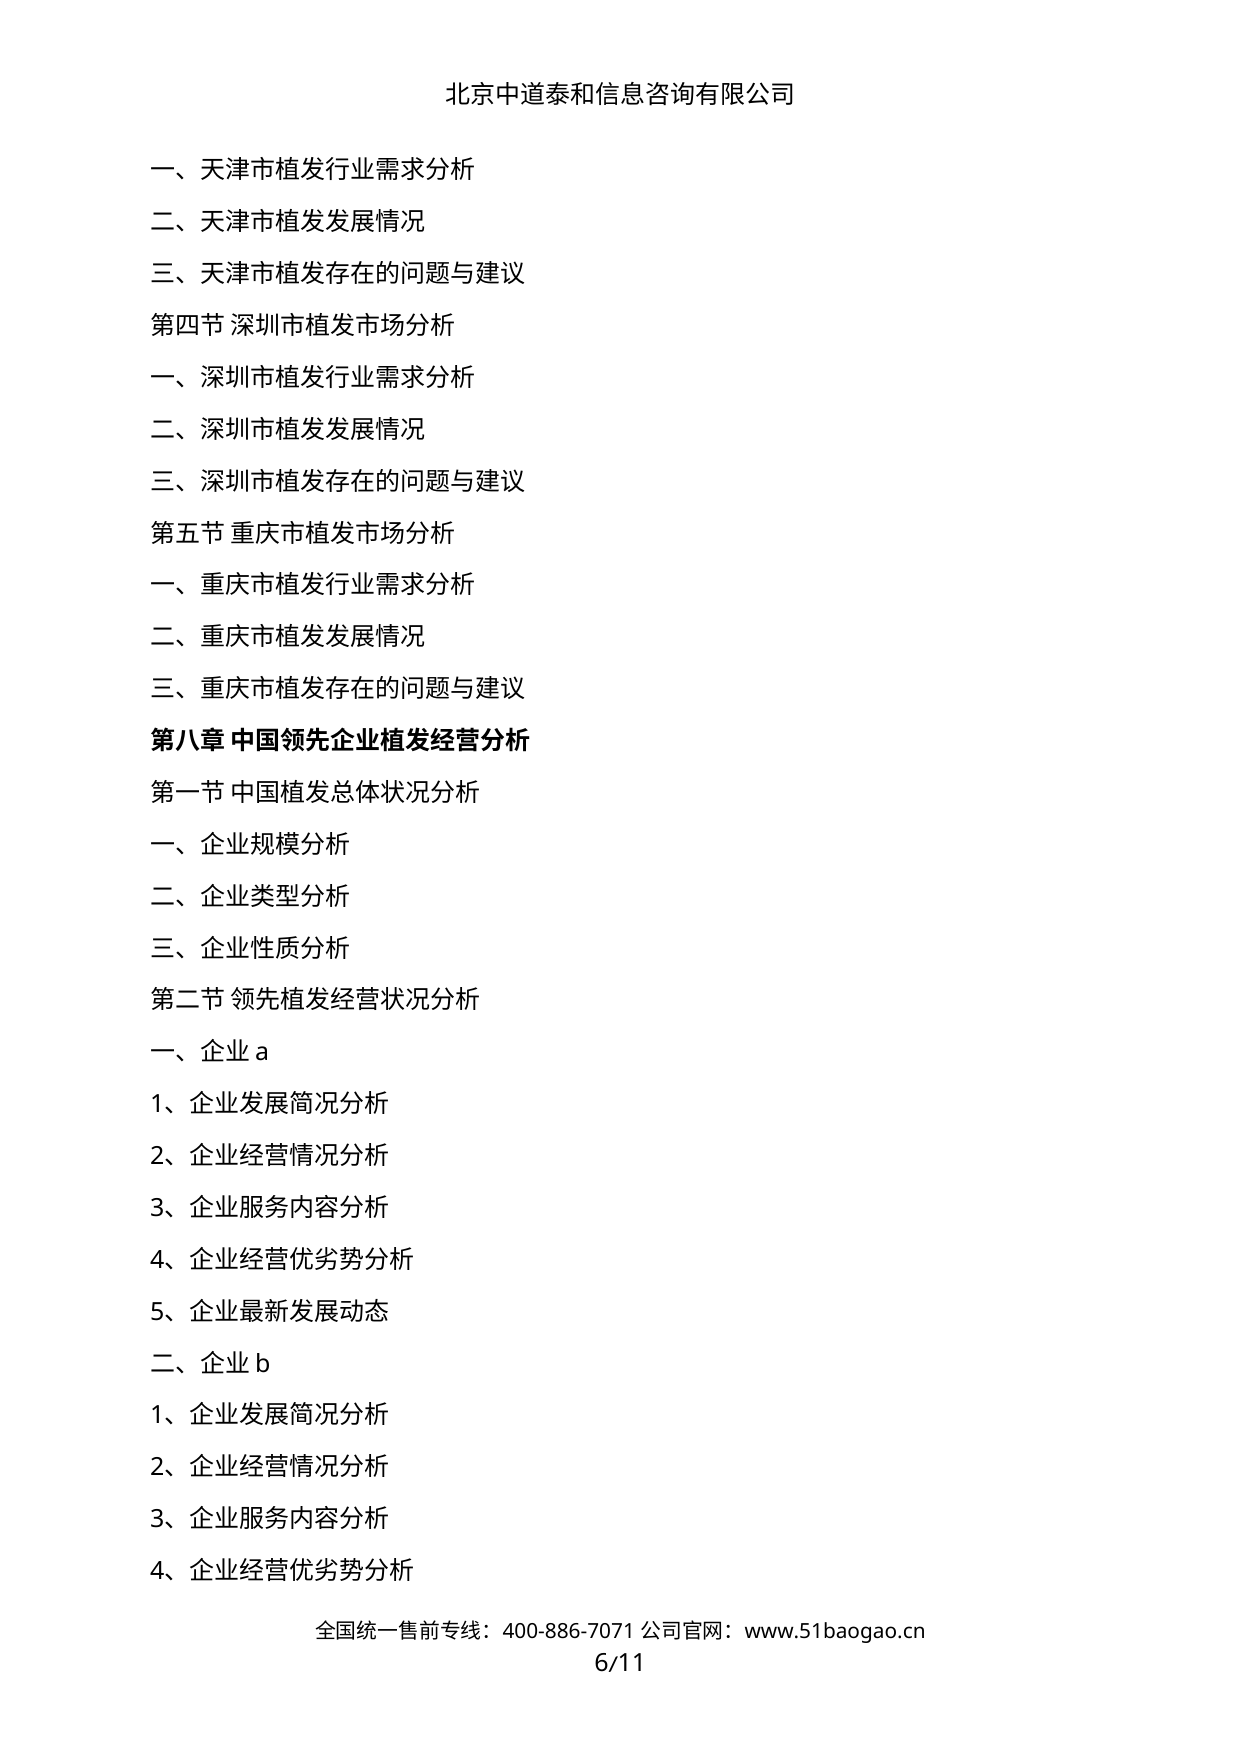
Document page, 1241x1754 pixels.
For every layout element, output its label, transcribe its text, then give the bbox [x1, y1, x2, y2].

text 第八章 中国领先企业植发经营分析 [150, 721, 1090, 757]
text 第二节 领先植发经营状况分析 [150, 980, 1090, 1016]
text 一、企业规模分析 [150, 824, 1090, 861]
text 二、深圳市植发发展情况 [150, 409, 1090, 446]
text 二、重庆市植发发展情况 [150, 617, 1090, 653]
text 二、企业b [150, 1343, 1090, 1379]
text 一、企业a [150, 1032, 1090, 1068]
text 一、重庆市植发行业需求分析 [150, 565, 1090, 601]
text 二、企业类型分析 [150, 876, 1090, 912]
text 2、企业经营情况分析 [150, 1447, 1090, 1483]
text 1、企业发展简况分析 [150, 1084, 1090, 1120]
text 第五节 重庆市植发市场分析 [150, 513, 1090, 549]
text 1、企业发展简况分析 [150, 1395, 1090, 1431]
text 二、天津市植发发展情况 [150, 202, 1090, 238]
text 第一节 中国植发总体状况分析 [150, 772, 1090, 809]
text 5、企业最新发展动态 [150, 1291, 1090, 1327]
text 三、天津市植发存在的问题与建议 [150, 254, 1090, 290]
text 3、企业服务内容分析 [150, 1499, 1090, 1535]
text 第四节 深圳市植发市场分析 [150, 306, 1090, 342]
text 三、企业性质分析 [150, 928, 1090, 964]
text 三、深圳市植发存在的问题与建议 [150, 461, 1090, 497]
text 一、天津市植发行业需求分析 [150, 150, 1090, 186]
text 3、企业服务内容分析 [150, 1187, 1090, 1224]
text 4、企业经营优劣势分析 [150, 1551, 1090, 1587]
text 4、企业经营优劣势分析 [150, 1239, 1090, 1276]
text 三、重庆市植发存在的问题与建议 [150, 669, 1090, 705]
text 2、企业经营情况分析 [150, 1136, 1090, 1172]
text 一、深圳市植发行业需求分析 [150, 357, 1090, 394]
